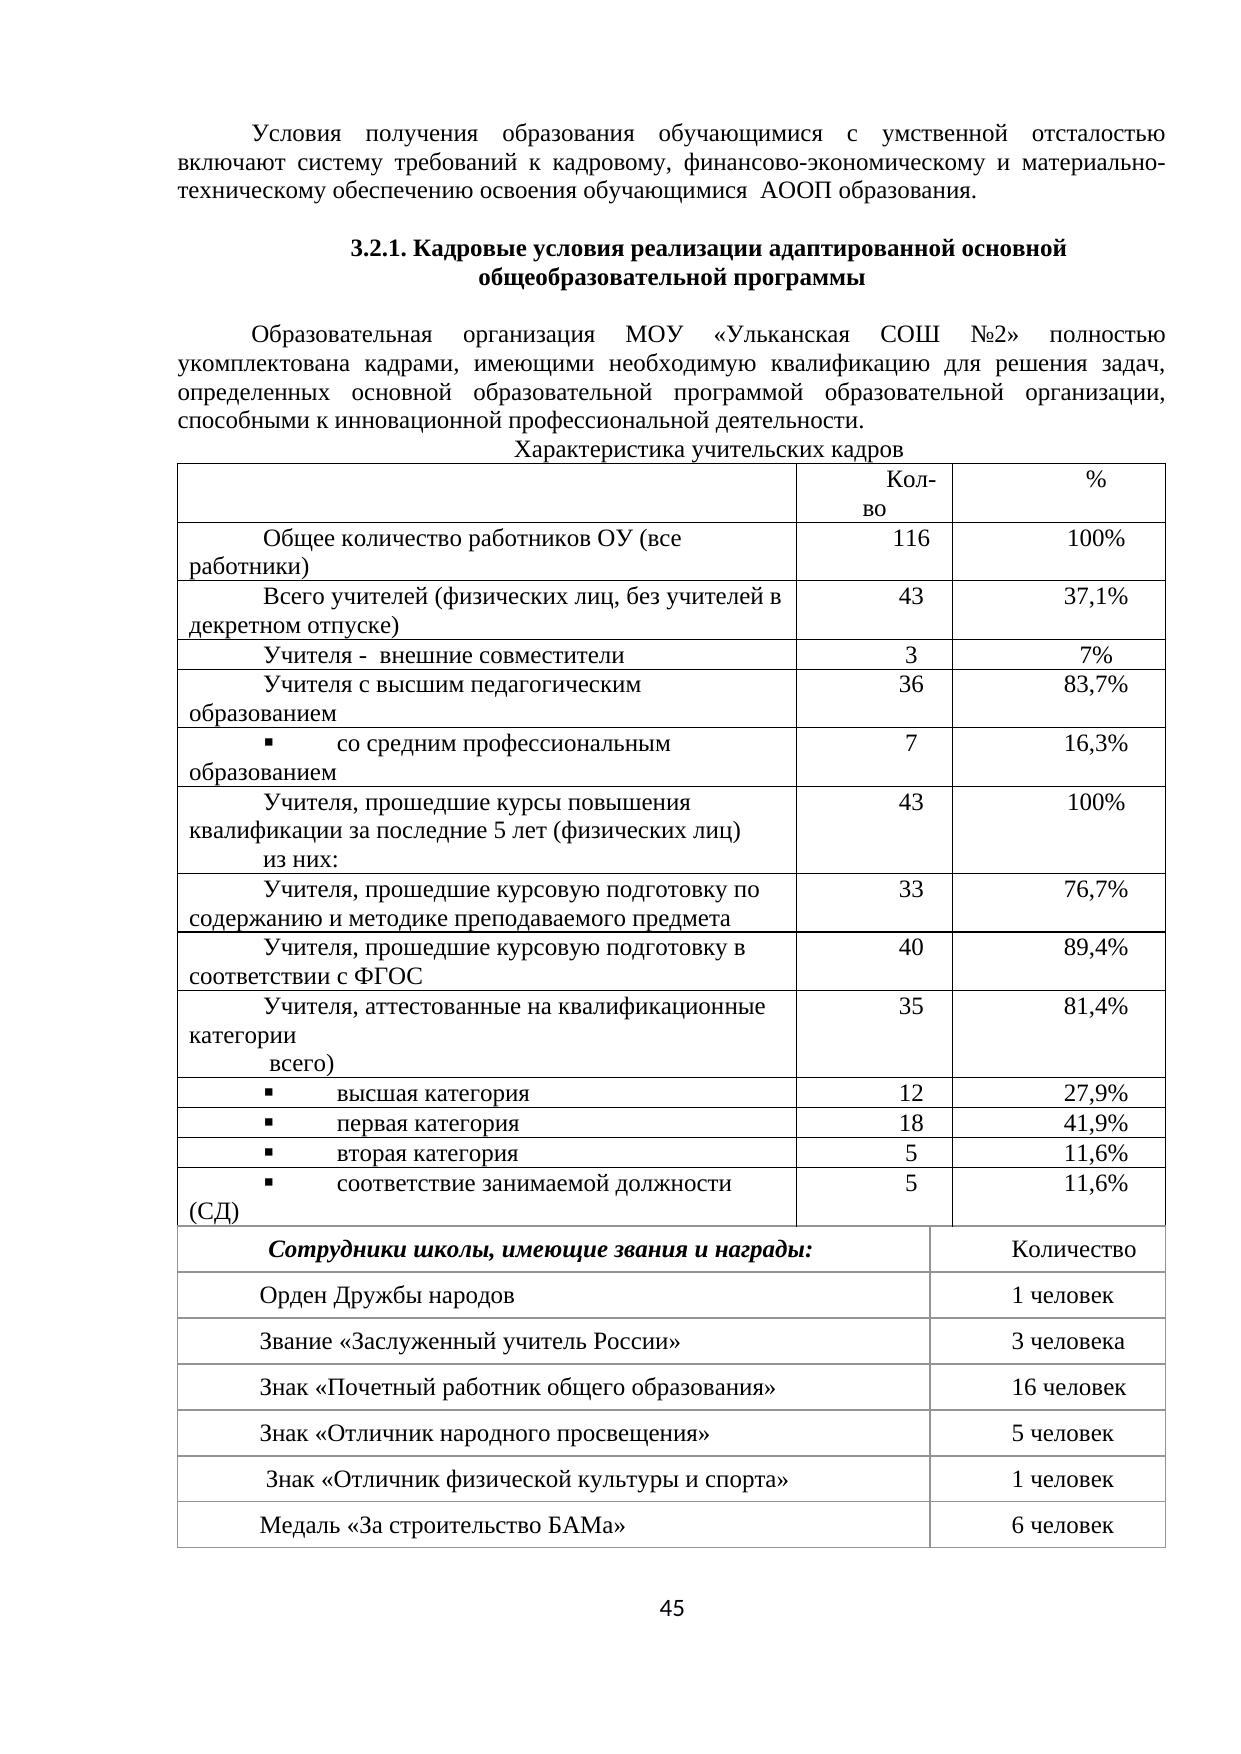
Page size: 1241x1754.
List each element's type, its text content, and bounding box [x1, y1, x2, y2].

table_cell 7 [797, 728, 952, 786]
table_cell 33 [797, 874, 952, 931]
table_cell 40 [797, 933, 952, 990]
table_cell 37,1% [953, 581, 1165, 639]
table_cell Знак «Отличник физической культуры и спорта» [178, 1457, 929, 1501]
table_cell 43 [797, 581, 952, 639]
table_cell Учителя с высшим педагогическим образованием [178, 670, 796, 727]
table_cell 11,6% [953, 1168, 1165, 1225]
table_cell 81,4% [953, 991, 1165, 1077]
text 3.2.1. Кадровые условия реализации адаптированной основной общеобразовательной программы [177, 233, 1167, 291]
table_cell 100% [953, 523, 1165, 580]
table_cell высшая категория [178, 1078, 796, 1107]
table_cell Знак «Отличник народного просвещения» [178, 1411, 929, 1455]
table_header Кол-во [797, 464, 952, 522]
table_header % [953, 464, 1165, 522]
table_cell Медаль «За строительство БАМа» [178, 1502, 929, 1547]
table_cell 16 человек [931, 1365, 1165, 1409]
table_cell Всего учителей (физических лиц, без учителей в декретном отпуске) [178, 581, 796, 639]
table_cell 116 [797, 523, 952, 580]
table_cell 12 [797, 1078, 952, 1107]
table_cell 16,3% [953, 728, 1165, 786]
table_cell 5 человек [931, 1411, 1165, 1455]
table_cell первая категория [178, 1108, 796, 1137]
table_cell 83,7% [953, 670, 1165, 727]
table_cell 27,9% [953, 1078, 1165, 1107]
table_cell 76,7% [953, 874, 1165, 931]
table_cell Общее количество работников ОУ (все работники) [178, 523, 796, 580]
table_cell 5 [797, 1168, 952, 1225]
table_cell вторая категория [178, 1138, 796, 1167]
table_cell Учителя - внешние совместители [178, 640, 796, 668]
table_cell Звание «Заслуженный учитель России» [178, 1319, 929, 1363]
table_cell 5 [797, 1138, 952, 1167]
table_cell 11,6% [953, 1138, 1165, 1167]
table_cell 3 человека [931, 1319, 1165, 1363]
table_cell 6 человек [931, 1502, 1165, 1547]
table_cell 89,4% [953, 933, 1165, 990]
table_cell 35 [797, 991, 952, 1077]
table_cell Сотрудники школы, имеющие звания и награды: [178, 1227, 929, 1271]
table_header [178, 464, 796, 522]
table_cell соответствие занимаемой должности (СД) [178, 1168, 796, 1225]
table_cell 43 [797, 787, 952, 873]
table_cell 3 [797, 640, 952, 668]
table_cell 41,9% [953, 1108, 1165, 1137]
text Условия получения образования обучающимися с умственной отсталостью включают систему требований к кадровому, финансово-экономическому и материально-техническому обеспечению освоения обучающимися АООП образования. [177, 118, 1167, 204]
table_cell Учителя, аттестованные на квалификационные категории всего) [178, 991, 796, 1077]
table_cell 100% [953, 787, 1165, 873]
text Характеристика учительских кадров [177, 434, 1167, 463]
table_cell Учителя, прошедшие курсы повышения квалификации за последние 5 лет (физических лиц) из них: [178, 787, 796, 873]
table_cell 18 [797, 1108, 952, 1137]
table_cell Количество [931, 1227, 1165, 1271]
text Образовательная организация МОУ «Ульканская СОШ №2» полностью укомплектована кадрами, имеющими необходимую квалификацию для решения задач, определенных основной образовательной программой образовательной организации, способными к инновационной профессиональной деятельности. [177, 319, 1167, 434]
table_cell Знак «Почетный работник общего образования» [178, 1365, 929, 1409]
table_cell со средним профессиональным образованием [178, 728, 796, 786]
table_cell Орден Дружбы народов [178, 1273, 929, 1317]
table_cell 7% [953, 640, 1165, 668]
table_cell Учителя, прошедшие курсовую подготовку по содержанию и методике преподаваемого предмета [178, 874, 796, 931]
table_cell Учителя, прошедшие курсовую подготовку в соответствии с ФГОС [178, 933, 796, 990]
table_cell 1 человек [931, 1273, 1165, 1317]
table_cell 36 [797, 670, 952, 727]
table_cell 1 человек [931, 1457, 1165, 1501]
